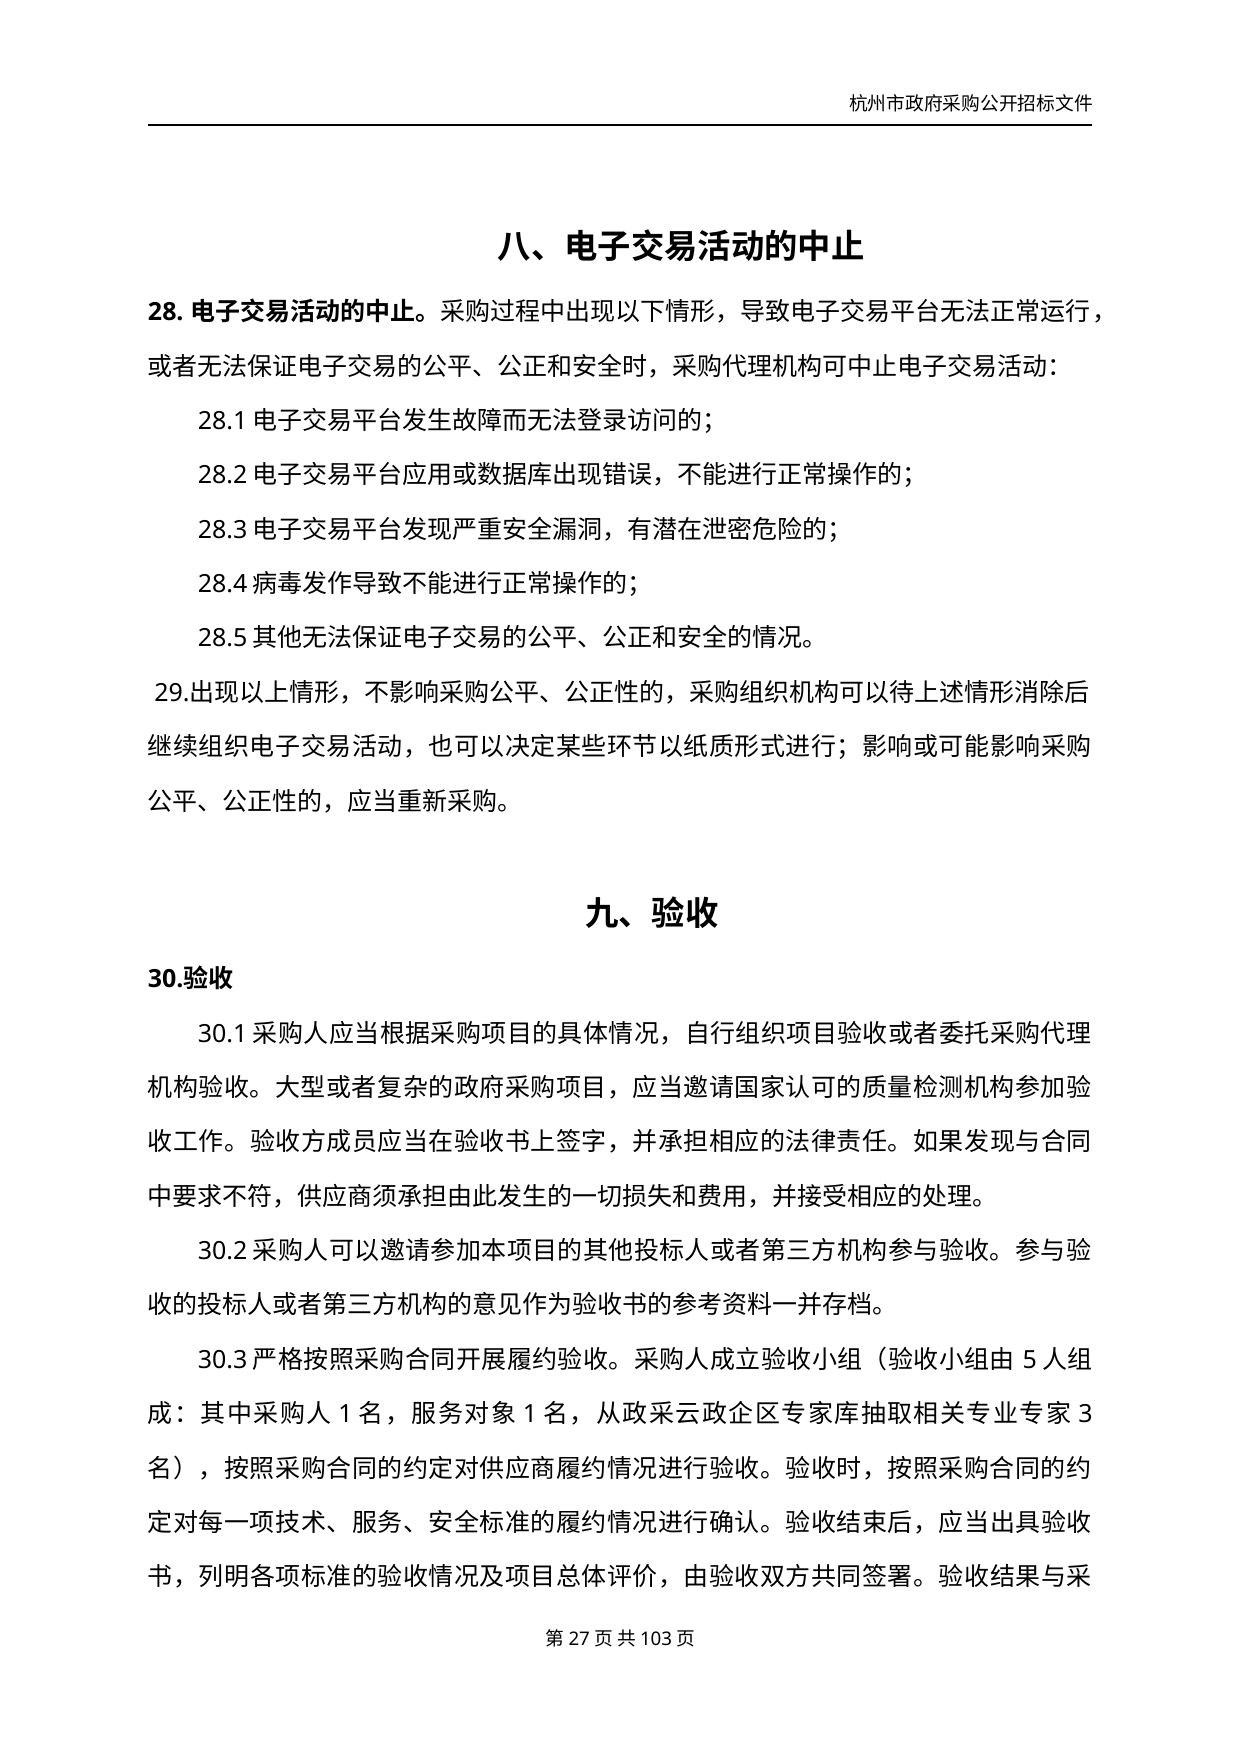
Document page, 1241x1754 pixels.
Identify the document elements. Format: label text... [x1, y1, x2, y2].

text 28.3电子交易平台发现严重安全漏洞，有潜在泄密危险的； [148, 509, 1092, 545]
text 28.5其他无法保证电子交易的公平、公正和安全的情况。 [148, 618, 1092, 654]
text 28.2电子交易平台应用或数据库出现错误，不能进行正常操作的； [148, 455, 1092, 491]
text 30.验收 [148, 959, 1092, 995]
text 30.2采购人可以邀请参加本项目的其他投标人或者第三方机构参与验收。参与验收的投标人或者第三方机构的意见作为验收书的参考资料一并存档。 [148, 1231, 1092, 1321]
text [148, 1339, 1092, 1593]
text 28. 电子交易活动的中止。采购过程中出现以下情形，导致电子交易平台无法正常运行，或者无法保证电子交易的公平、公正和安全时，采购代理机构可中止电子交易活动： [148, 292, 1092, 382]
text 八、电子交易活动的中止 [148, 219, 1092, 268]
text 28.1电子交易平台发生故障而无法登录访问的； [148, 400, 1092, 437]
text 29.出现以上情形，不影响采购公平、公正性的，采购组织机构可以待上述情形消除后继续组织电子交易活动，也可以决定某些环节以纸质形式进行；影响或可能影响采购公平、公正性的，应当重新采购。 [148, 672, 1092, 817]
text 30.1采购人应当根据采购项目的具体情况，自行组织项目验收或者委托采购代理机构验收。大型或者复杂的政府采购项目，应当邀请国家认可的质量检测机构参加验收工作。验收方成员应当在验收书上签字，并承担相应的法律责任。如果发现与合同中要求不符，供应商须承担由此发生的一切损失和费用，并接受相应的处理。 [148, 1013, 1092, 1212]
text 九、验收 [160, 886, 1092, 935]
text 28.4病毒发作导致不能进行正常操作的； [148, 563, 1092, 600]
